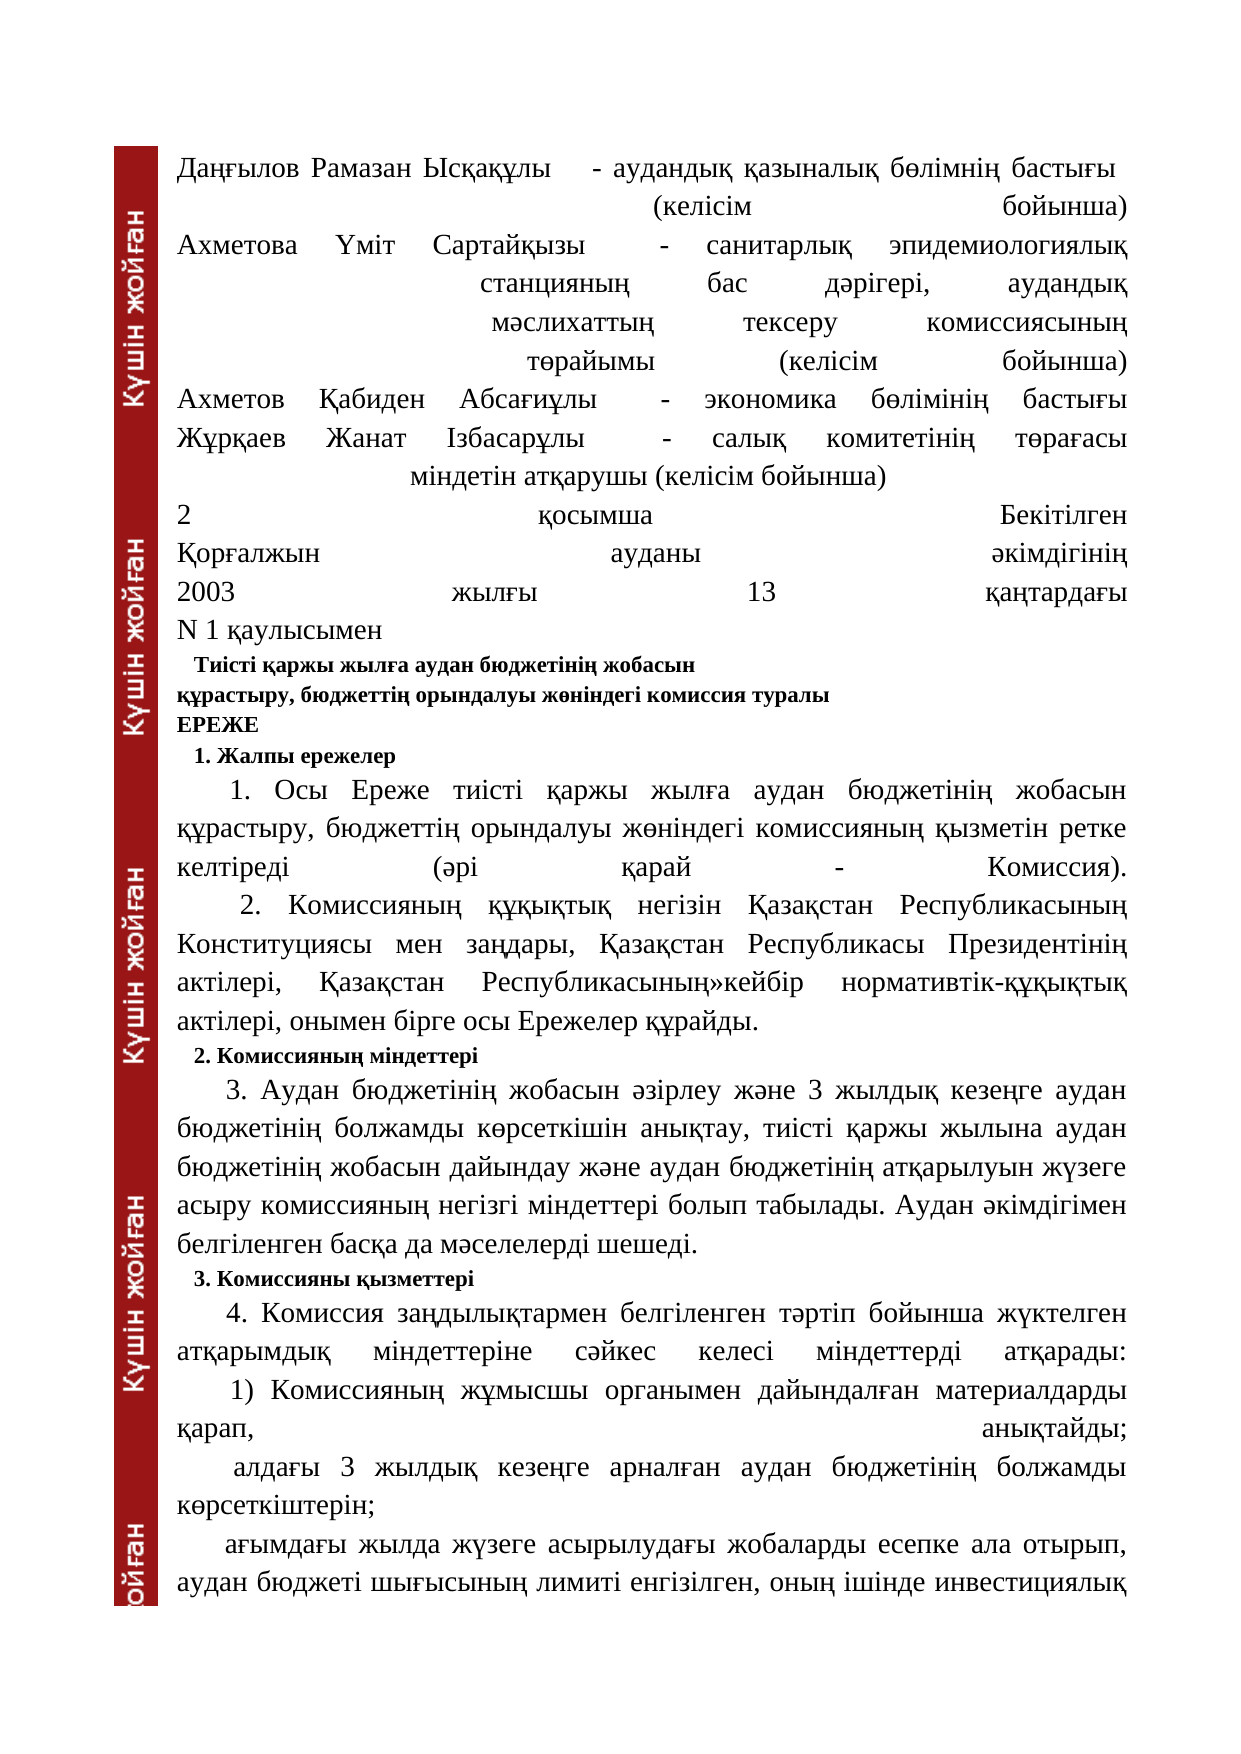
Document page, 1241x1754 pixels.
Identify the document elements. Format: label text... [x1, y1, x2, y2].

text 2. Комиссияның мiндеттерi [112, 1042, 1128, 1068]
picture [114, 1291, 158, 1295]
text 3. Комиссияны қызметтерi [112, 1264, 1128, 1291]
text 2 қосымша Бекiтiлген Қорғалжын ауданы әкiмдiгiнiң 2003 жылғы 13 қаңтардағы N 1 қаулысымен [112, 497, 1128, 646]
picture [114, 1259, 158, 1264]
picture [114, 492, 158, 497]
picture [114, 768, 158, 772]
text 1. Осы Ереже тиiстi қаржы жылға аудан бюджетiнiң жобасын құрастыру, бюджеттiң орындалуы жөнiндегi комиссияның қызметiн ретке келтiредi (әрi қарай - Комиссия). 2. Комиссияның құқықтық негiзiн Қазақстан Республикасының Конституциясы мен заңдары, Қазақстан Республикасы Президентiнiң актiлерi, Қазақстан Республикасының»кейбiр нормативтiк-құқықтық актiлерi, онымен бiрге осы Ережелер құрайды. [112, 772, 1128, 1037]
picture [114, 646, 158, 651]
picture [114, 1598, 158, 1606]
picture [114, 1068, 158, 1072]
text 1. Жалпы ережелер [112, 742, 1128, 768]
text 3. Аудан бюджетiнiң жобасын әзiрлеу және 3 жылдық кезеңге аудан бюджетiнiң болжамды көрсеткiшiн анықтау, тиiстi қаржы жылына аудан бюджетiнiң жобасын дайындау және аудан бюджетiнiң атқарылуын жүзеге асыру комиссияның негiзгi мiндеттерi болып табылады. Аудан әкiмдiгiмен белгiленген басқа да мәселелердi шешедi. [112, 1072, 1128, 1259]
picture [114, 738, 158, 742]
picture [114, 146, 158, 150]
text Даңғылов Рамазан Ысқақұлы - аудандық қазыналық бөлімнің бастығы (келісім бойынша) Ахметова Үміт Сартайқызы - санитарлық эпидемиологиялық станцияның бас дәрігері, аудандық мәслихаттың тексеру комиссиясының төрайымы (келісім бойынша) Ахметов Қабиден Абсағиұлы - экономика бөлімінің бастығы Жұрқаев Жанат Ізбасарұлы - салық комитетінің төрағасы міндетін атқарушы (келісім бойынша) [112, 150, 1128, 492]
picture [114, 1037, 158, 1042]
text Тиiстi қаржы жылға аудан бюджетiнiң жобасын құрастыру, бюджеттiң орындалуы жөнiндегi комиссия туралы ЕРЕЖЕ [112, 651, 1128, 738]
